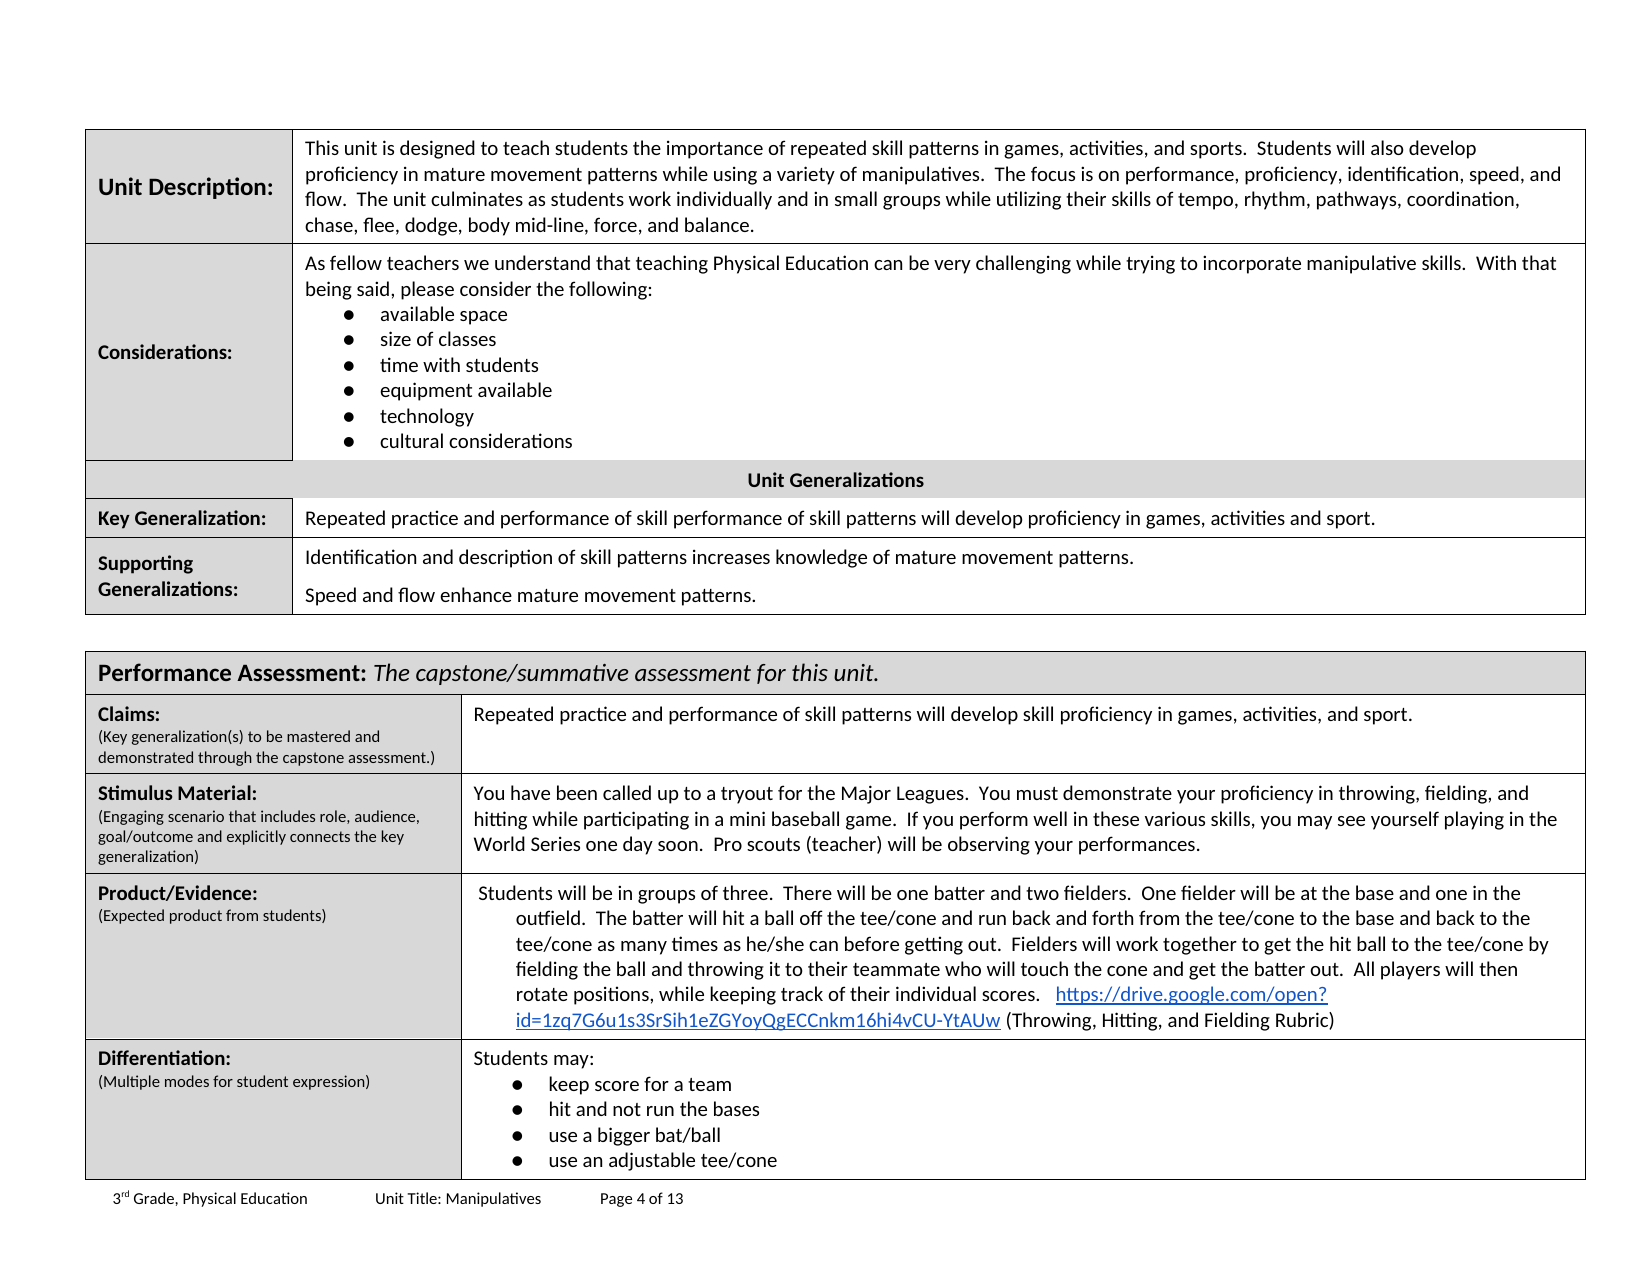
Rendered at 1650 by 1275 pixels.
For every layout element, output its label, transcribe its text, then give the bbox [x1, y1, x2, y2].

table_cell As fellow teachers we understand that teaching Physical Education can be very challenging while trying to incorporate manipulative skills. With that being said, please consider the following: available space size of classes time with students equipment available technology cultural considerations [293, 244, 1585, 460]
table_header Unit Description: [86, 130, 292, 243]
table_header This unit is designed to teach students the importance of repeated skill patterns in games, activities, and sports. Students will also develop proficiency in mature movement patterns while using a variety of manipulatives. The focus is on performance, proficiency, identification, speed, and flow. The unit culminates as students work individually and in small groups while utilizing their skills of tempo, rhythm, pathways, coordination, chase, flee, dodge, body mid-line, force, and balance. [293, 130, 1585, 243]
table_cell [462, 1040, 1585, 1179]
table_cell Key Generalization: [86, 499, 292, 537]
table_cell Supporting Generalizations: [86, 538, 292, 614]
table_cell Considerations: [86, 244, 292, 460]
table_header Performance Assessment: The capstone/summative assessment for this unit. [86, 652, 1585, 694]
table_cell Unit Generalizations [86, 460, 1585, 498]
table_cell You have been called up to a tryout for the Major Leagues. You must demonstrate your proficiency in throwing, fielding, and hitting while participating in a mini baseball game. If you perform well in these various skills, you may see yourself playing in the World Series one day soon. Pro scouts (teacher) will be observing your performances. [462, 774, 1585, 873]
table_cell Claims: (Key generalization(s) to be mastered and demonstrated through the capstone assessment.) [86, 695, 461, 773]
table_cell Students will be in groups of three. There will be one batter and two fielders. One fielder will be at the base and one in the outfield. The batter will hit a ball off the tee/cone and run back and forth from the tee/cone to the base and back to the tee/cone as many times as he/she can before getting out. Fielders will work together to get the hit ball to the tee/cone by fielding the ball and throwing it to their teammate who will touch the cone and get the batter out. All players will then rotate positions, while keeping track of their individual scores. https://drive.google.com/open?id=1zq7G6u1s3SrSih1eZGYoyQgECCnkm16hi4vCU-YtAUw (Throwing, Hitting, and Fielding Rubric) [462, 874, 1585, 1038]
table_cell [86, 1040, 461, 1179]
table_cell Speed and flow enhance mature movement patterns. [293, 575, 1585, 614]
table_cell Identification and description of skill patterns increases knowledge of mature movement patterns. [293, 538, 1585, 575]
table_cell Repeated practice and performance of skill performance of skill patterns will develop proficiency in games, activities and sport. [293, 498, 1585, 537]
table_cell Repeated practice and performance of skill patterns will develop skill proficiency in games, activities, and sport. [462, 695, 1585, 773]
table_cell Product/Evidence: (Expected product from students) [86, 874, 461, 1038]
table_cell Stimulus Material: (Engaging scenario that includes role, audience, goal/outcome and explicitly connects the key generalization) [86, 774, 461, 873]
